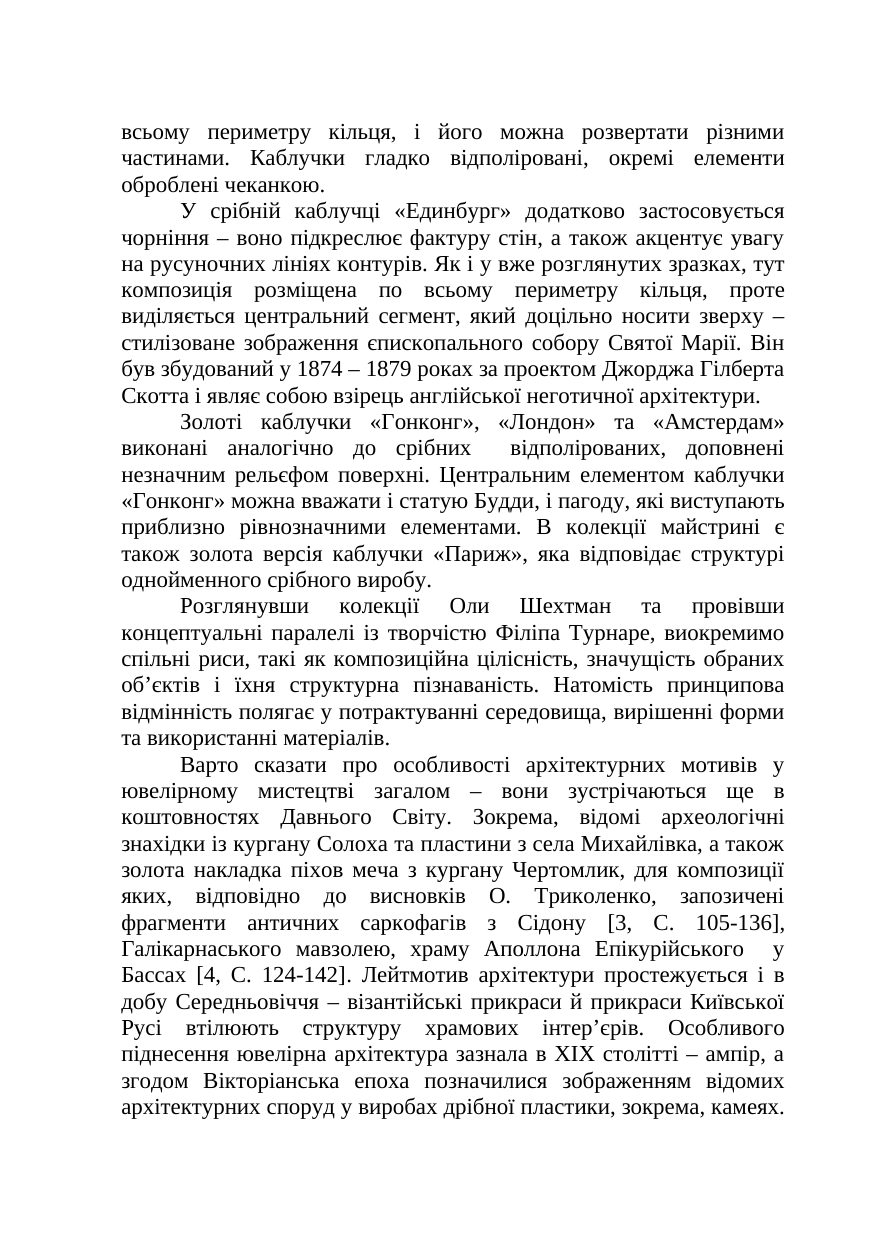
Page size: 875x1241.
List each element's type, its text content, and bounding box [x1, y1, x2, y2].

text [121, 118, 785, 197]
text Розглянувши колекції Оли Шехтман та провівши концептуальні паралелі із творчістю Філіпа Турнаре, виокремимо спільні риси, такі як композиційна цілісність, значущість обраних об’єктів і їхня структурна пізнаваність. Натомість принципова відмінність полягає у потрактуванні середовища, вирішенні форми та використанні матеріалів. [121, 592, 785, 751]
text Золоті каблучки «Гонконг», «Лондон» та «Амстердам» виконані аналогічно до срібних відполірованих, доповнені незначним рельєфом поверхні. Центральним елементом каблучки «Гонконг» можна вважати і статую Будди, і пагоду, які виступають приблизно рівнозначними елементами. В колекції майстрині є також золота версія каблучки «Париж», яка відповідає структурі однойменного срібного виробу. [121, 408, 785, 592]
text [121, 751, 785, 1119]
text У срібній каблучці «Единбург» додатково застосовується чорніння – воно підкреслює фактуру стін, а також акцентує увагу на русуночних лініях контурів. Як і у вже розглянутих зразках, тут композиція розміщена по всьому периметру кільця, проте виділяється центральний сегмент, який доцільно носити зверху – стилізоване зображення єпископального собору Святої Марії. Він був збудований у 1874 – 1879 роках за проектом Джорджа Гілберта Скотта і являє собою взірець англійської неготичної архітектури. [121, 197, 785, 408]
